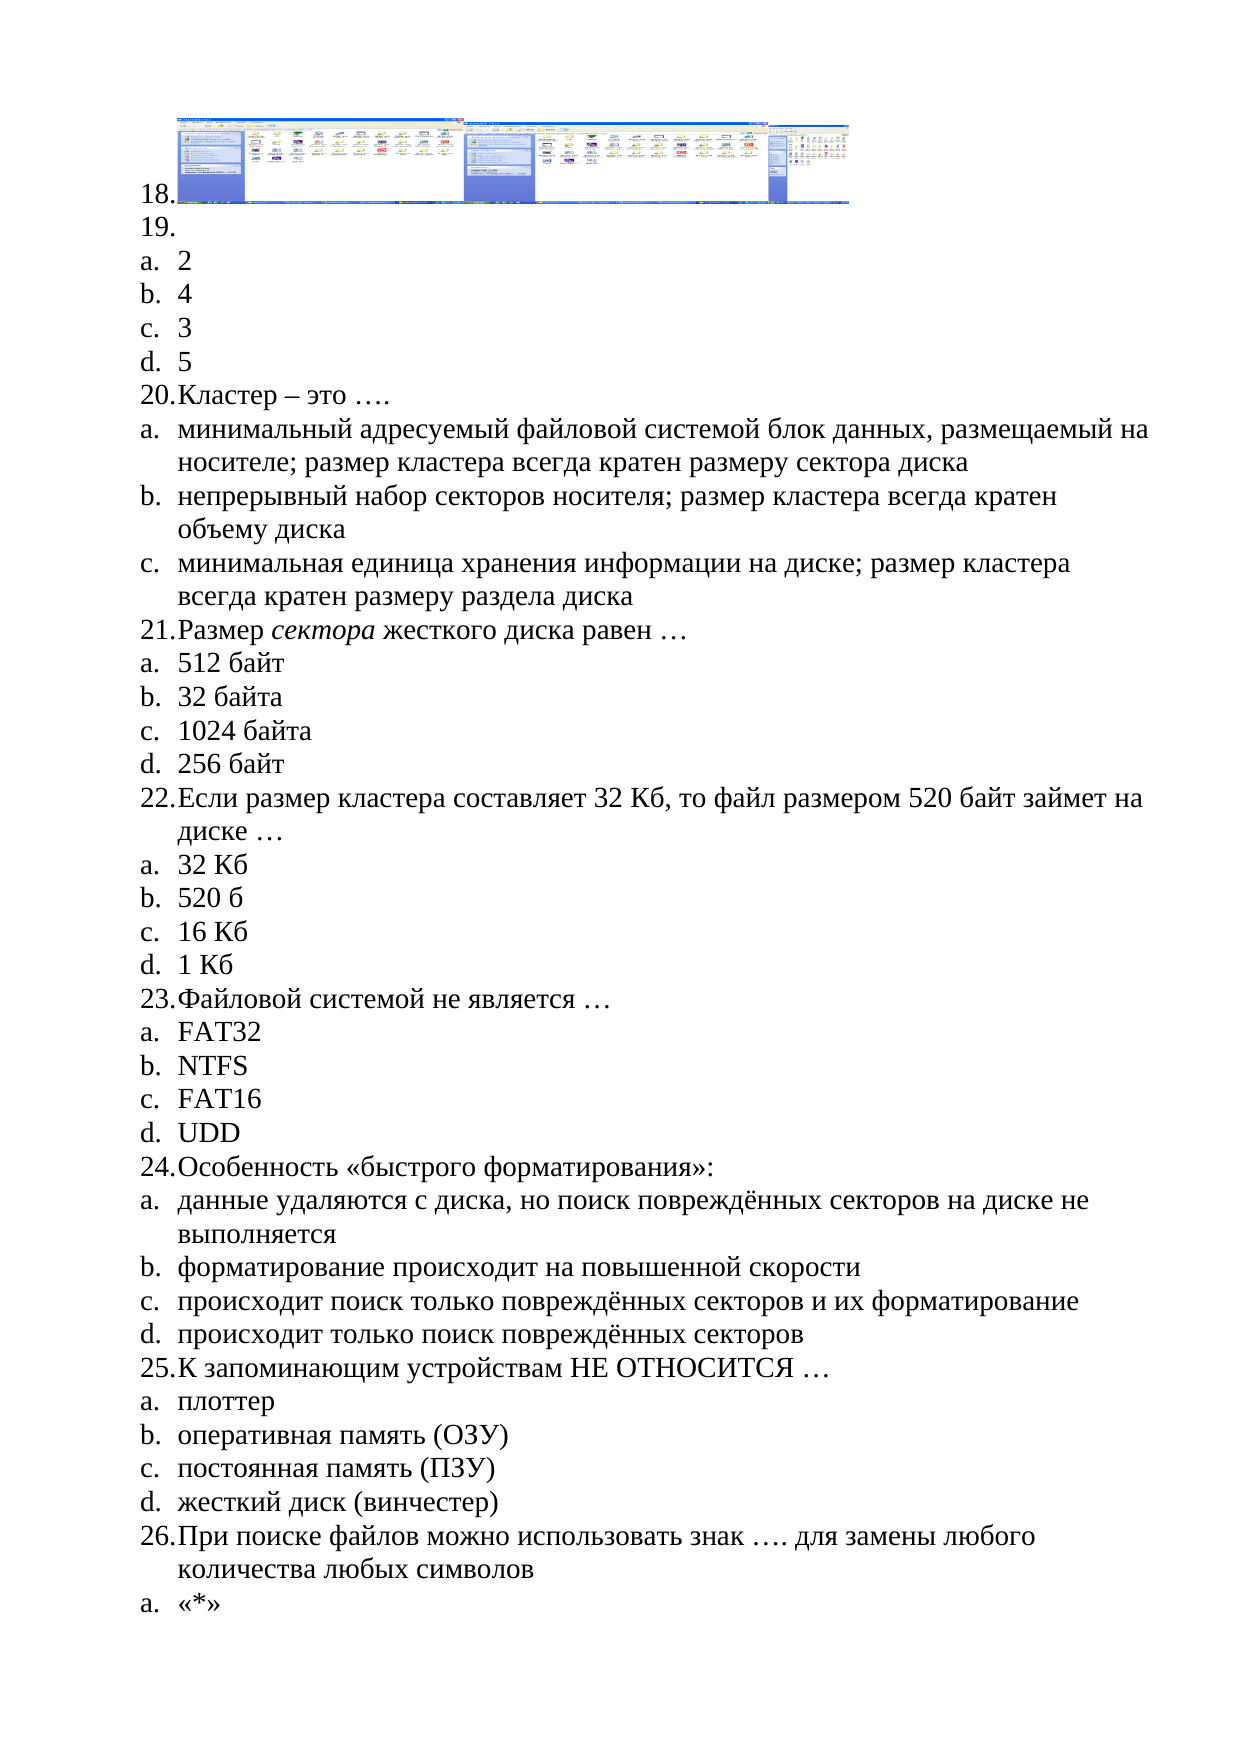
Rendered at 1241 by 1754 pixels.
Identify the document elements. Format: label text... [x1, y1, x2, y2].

list Если размер кластера составляет 32 Кб, то файл размером 520 байт займет на диске … [140, 780, 1152, 847]
list UDD [140, 1115, 1152, 1149]
list К запоминающим устройствам НЕ ОТНОСИТСЯ … [140, 1350, 1152, 1383]
list 1024 байта [140, 713, 1152, 746]
list плоттер [140, 1383, 1152, 1417]
list 2 [140, 243, 1152, 277]
list жесткий диск (винчестер) [140, 1484, 1152, 1518]
list FAT16 [140, 1082, 1152, 1115]
list «*» [140, 1585, 1152, 1618]
list 32 байта [140, 679, 1152, 713]
list 4 [140, 277, 1152, 310]
list минимальный адресуемый файловой системой блок данных, размещаемый на носителе; размер кластера всегда кратен размеру сектора диска [140, 411, 1152, 478]
list непрерывный набор секторов носителя; размер кластера всегда кратен объему диска [140, 478, 1152, 545]
list данные удаляются с диска, но поиск повреждённых секторов на диске не выполняется [140, 1182, 1152, 1249]
list постоянная память (ПЗУ) [140, 1451, 1152, 1484]
list 3 [140, 310, 1152, 344]
list Особенность «быстрого форматирования»: [140, 1149, 1152, 1182]
list 256 байт [140, 746, 1152, 780]
list 1 Кб [140, 947, 1152, 981]
list 16 Кб [140, 914, 1152, 947]
list FAT32 [140, 1014, 1152, 1048]
list Файловой системой не является … [140, 981, 1152, 1014]
picture [177, 118, 849, 204]
list 520 б [140, 880, 1152, 914]
list происходит только поиск повреждённых секторов [140, 1316, 1152, 1350]
list оперативная память (ОЗУ) [140, 1417, 1152, 1451]
list Кластер – это …. [140, 377, 1152, 411]
list NTFS [140, 1048, 1152, 1082]
list 512 байт [140, 646, 1152, 679]
list 32 Кб [140, 847, 1152, 880]
list Размер сектора жесткого диска равен … [140, 612, 1152, 646]
list происходит поиск только повреждённых секторов и их форматирование [140, 1283, 1152, 1316]
list форматирование происходит на повышенной скорости [140, 1249, 1152, 1283]
list При поиске файлов можно использовать знак …. для замены любого количества любых символов [140, 1518, 1152, 1585]
list минимальная единица хранения информации на диске; размер кластера всегда кратен размеру раздела диска [140, 545, 1152, 612]
list 5 [140, 344, 1152, 377]
